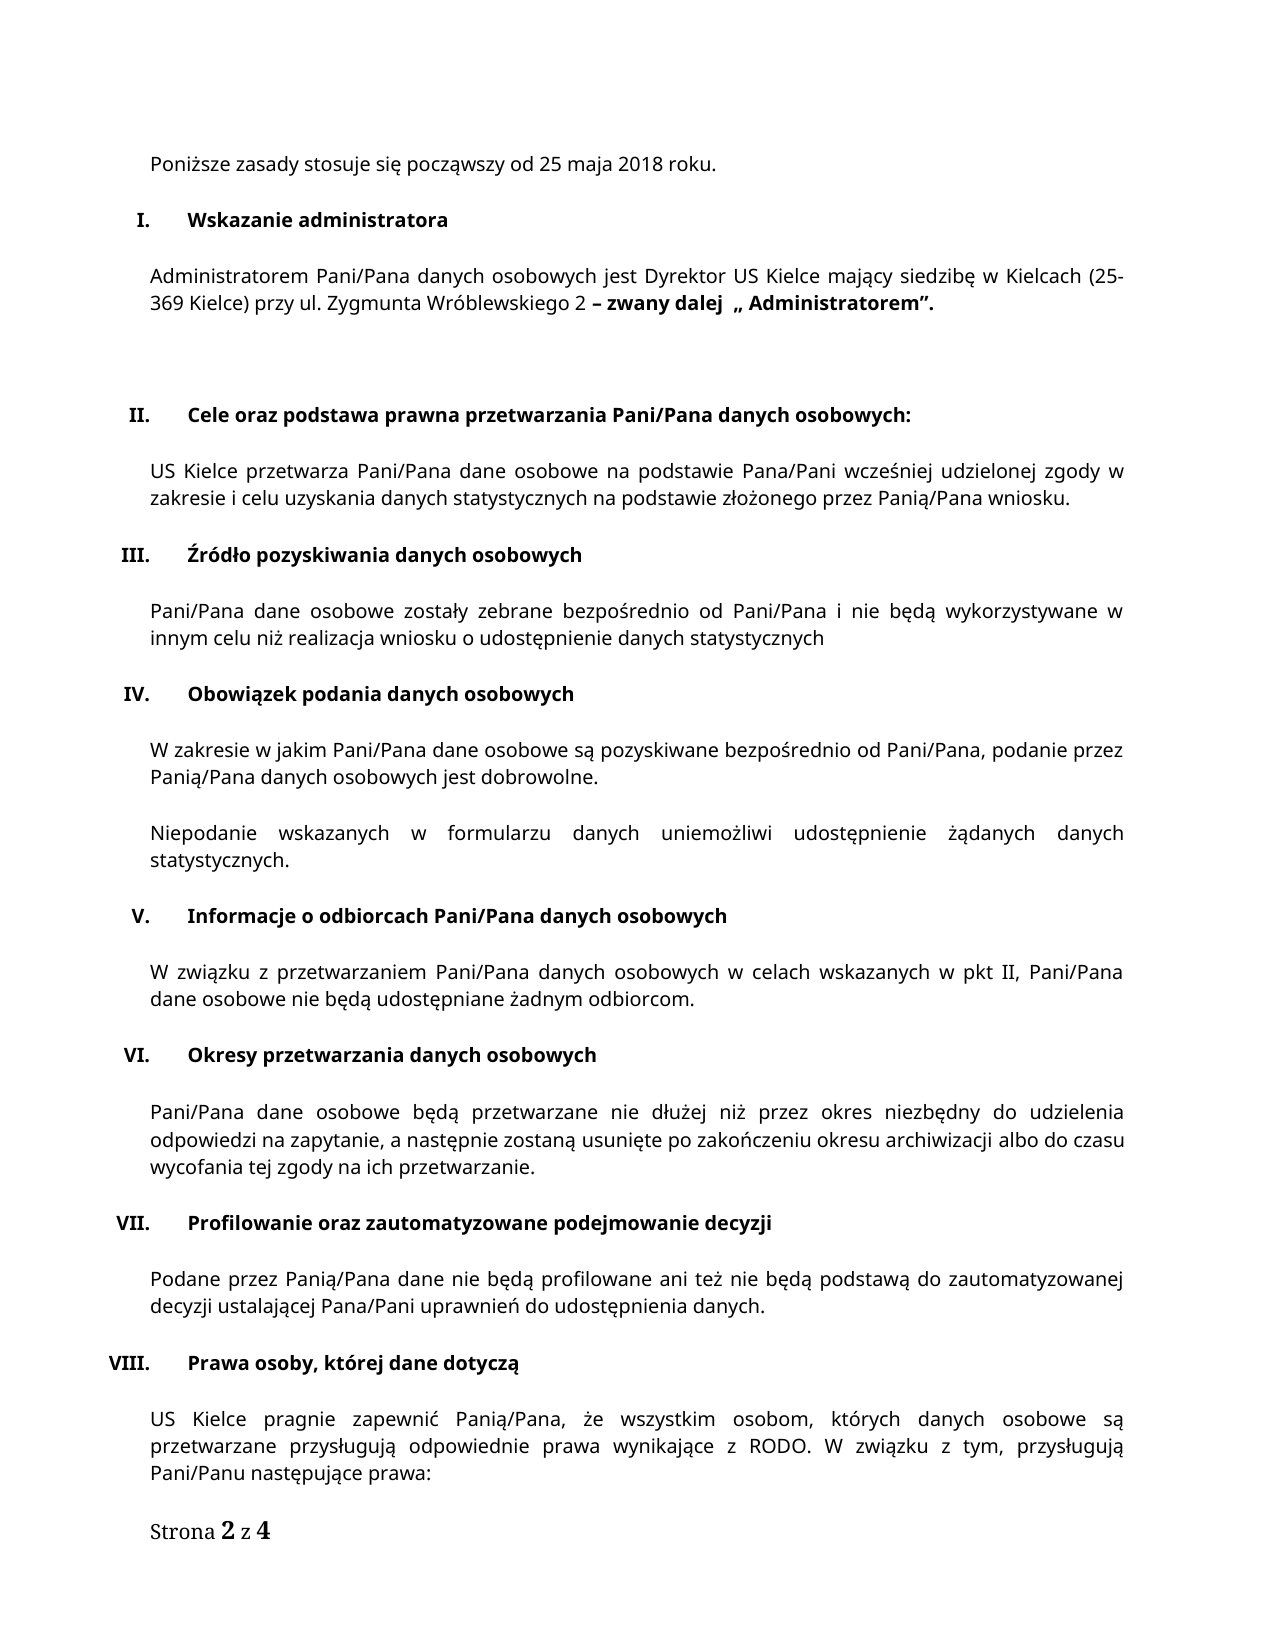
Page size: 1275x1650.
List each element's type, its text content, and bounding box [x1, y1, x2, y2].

text US Kielce pragnie zapewnić Panią/Pana, że wszystkim osobom, których danych osobowe są przetwarzane przysługują odpowiednie prawa wynikające z RODO. W związku z tym, przysługują Pani/Panu następujące prawa: [150, 1405, 1125, 1486]
text Podane przez Panią/Pana dane nie będą profilowane ani też nie będą podstawą do zautomatyzowanej decyzji ustalającej Pana/Pani uprawnień do udostępnienia danych. [150, 1266, 1125, 1319]
list Obowiązek podania danych osobowych [150, 680, 1125, 707]
list Cele oraz podstawa prawna przetwarzania Pani/Pana danych osobowych: [150, 402, 1125, 428]
list Wskazanie administratora [150, 206, 1125, 233]
list Prawa osoby, której dane dotyczą [150, 1349, 1125, 1376]
text Administratorem Pani/Pana danych osobowych jest Dyrektor US Kielce mający siedzibę w Kielcach (25-369 Kielce) przy ul. Zygmunta Wróblewskiego 2 – zwany dalej „ Administratorem”. [150, 262, 1125, 316]
text Pani/Pana dane osobowe będą przetwarzane nie dłużej niż przez okres niezbędny do udzielenia odpowiedzi na zapytanie, a następnie zostaną usunięte po zakończeniu okresu archiwizacji albo do czasu wycofania tej zgody na ich przetwarzanie. [150, 1098, 1125, 1180]
text US Kielce przetwarza Pani/Pana dane osobowe na podstawie Pana/Pani wcześniej udzielonej zgody w zakresie i celu uzyskania danych statystycznych na podstawie złożonego przez Panią/Pana wniosku. [150, 458, 1125, 512]
text W zakresie w jakim Pani/Pana dane osobowe są pozyskiwane bezpośrednio od Pani/Pana, podanie przez Panią/Pana danych osobowych jest dobrowolne. [150, 736, 1125, 790]
list Okresy przetwarzania danych osobowych [150, 1042, 1125, 1069]
list Informacje o odbiorcach Pani/Pana danych osobowych [150, 902, 1125, 929]
list Profilowanie oraz zautomatyzowane podejmowanie decyzji [150, 1209, 1125, 1236]
list Źródło pozyskiwania danych osobowych [150, 541, 1125, 568]
text Pani/Pana dane osobowe zostały zebrane bezpośrednio od Pani/Pana i nie będą wykorzystywane w innym celu niż realizacja wniosku o udostępnienie danych statystycznych [150, 597, 1125, 651]
text W związku z przetwarzaniem Pani/Pana danych osobowych w celach wskazanych w pkt II, Pani/Pana dane osobowe nie będą udostępniane żadnym odbiorcom. [150, 959, 1125, 1013]
text Niepodanie wskazanych w formularzu danych uniemożliwi udostępnienie żądanych danych statystycznych. [150, 819, 1125, 873]
text Poniższe zasady stosuje się począwszy od 25 maja 2018 roku. [150, 150, 1125, 177]
